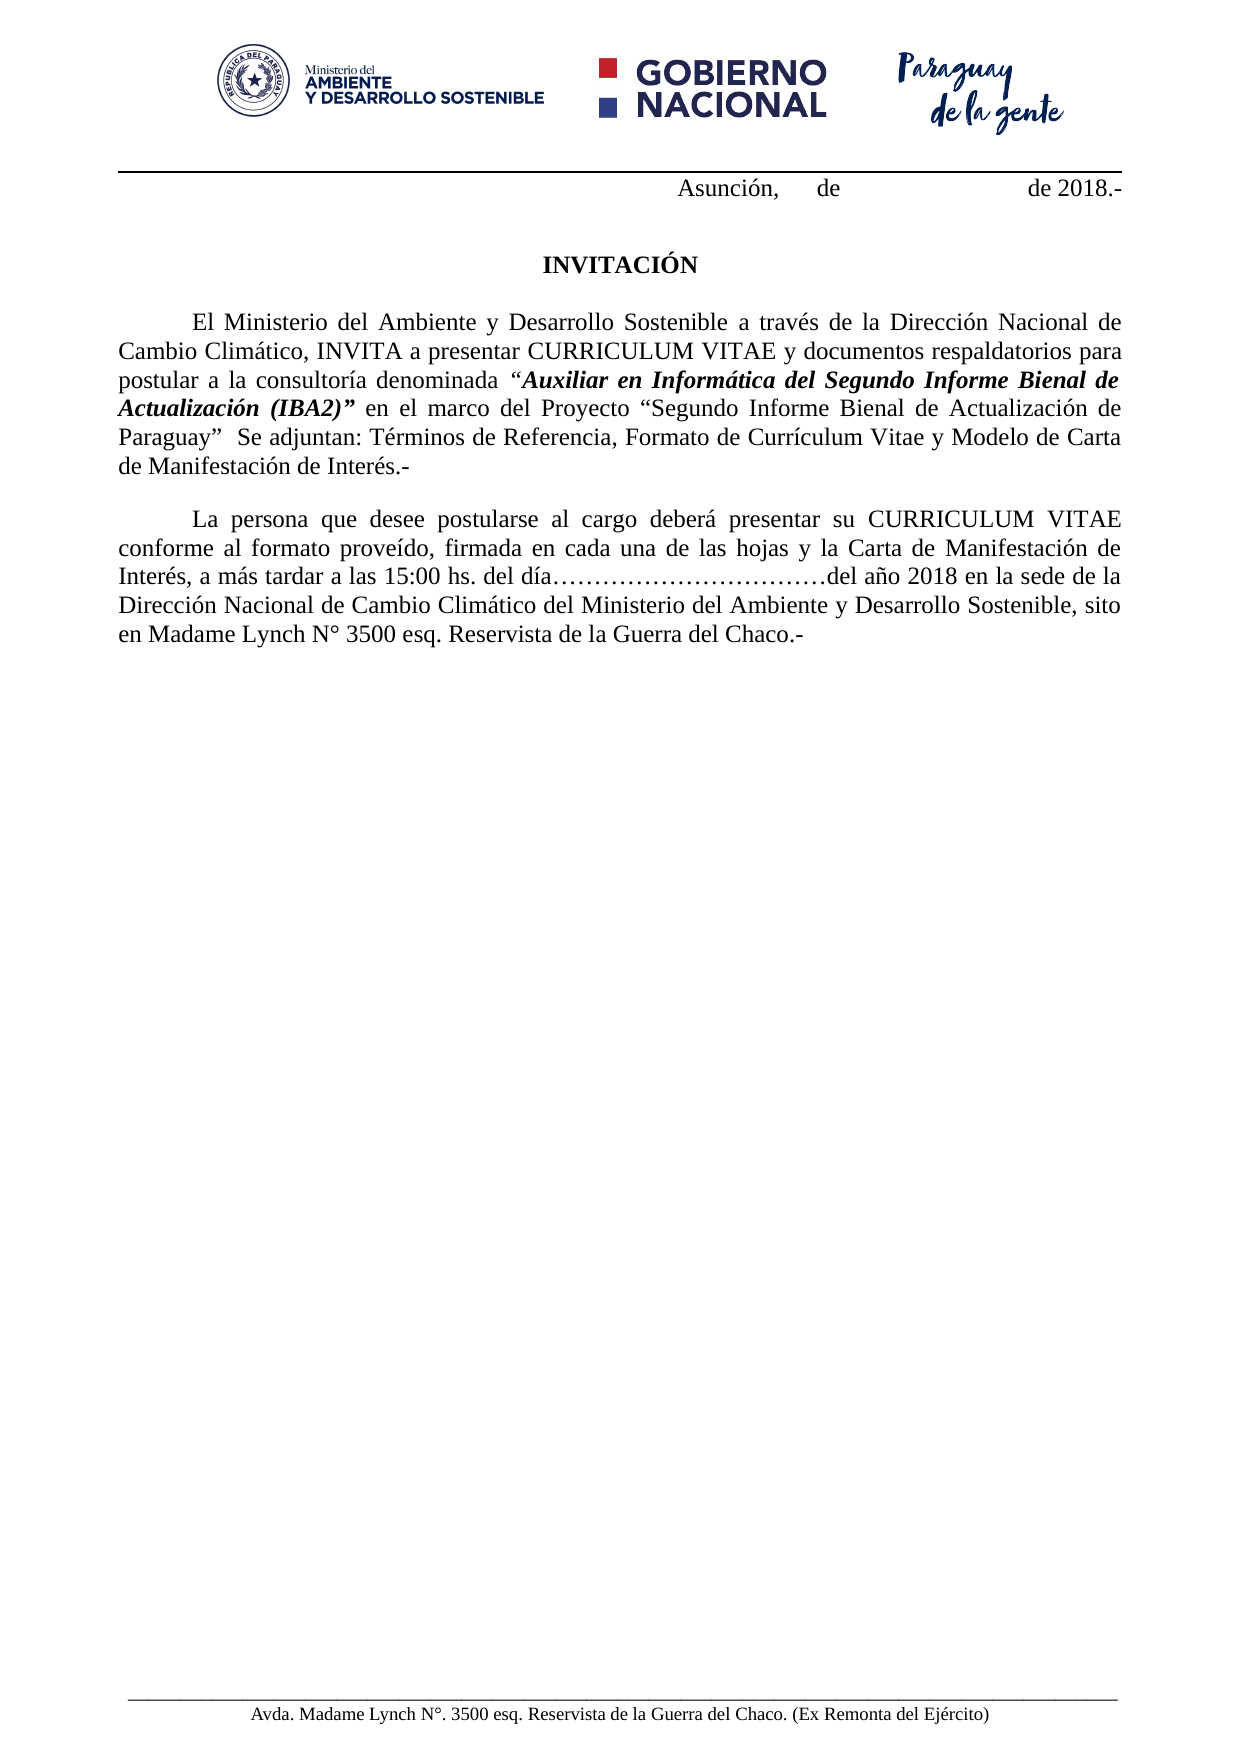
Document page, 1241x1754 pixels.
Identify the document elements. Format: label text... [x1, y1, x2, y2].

text La persona que desee postularse al cargo deberá presentar su Curriculum Vitae conforme al formato proveído, firmada en cada una de las hojas y la Carta de Manifestación de Interés, a más tardar a las 15:00 hs. del día……………………………del año 2018 en la sede de la Dirección Nacional de Cambio Climático del Ministerio del Ambiente y Desarrollo Sostenible, sito en Madame Lynch N° 3500 esq. Reservista de la Guerra del Chaco.- [118, 504, 1122, 648]
text INVITACIÓN [118, 250, 1122, 278]
text Asunción, de de 2018.- [118, 173, 1122, 202]
picture [206, 29, 547, 143]
picture [582, 37, 833, 143]
text El Ministerio del Ambiente y Desarrollo Sostenible a través de la Dirección Nacional de Cambio Climático, INVITA a presentar Curriculum Vitae y documentos respaldatorios para postular a la consultoría denominada “Auxiliar en Informática del Segundo Informe Bienal de Actualización (IBA2)” en el marco del Proyecto “Segundo Informe Bienal de Actualización de Paraguay” Se adjuntan: Términos de Referencia, Formato de Currículum Vitae y Modelo de Carta de Manifestación de Interés.- [118, 307, 1122, 480]
picture [879, 36, 1074, 143]
